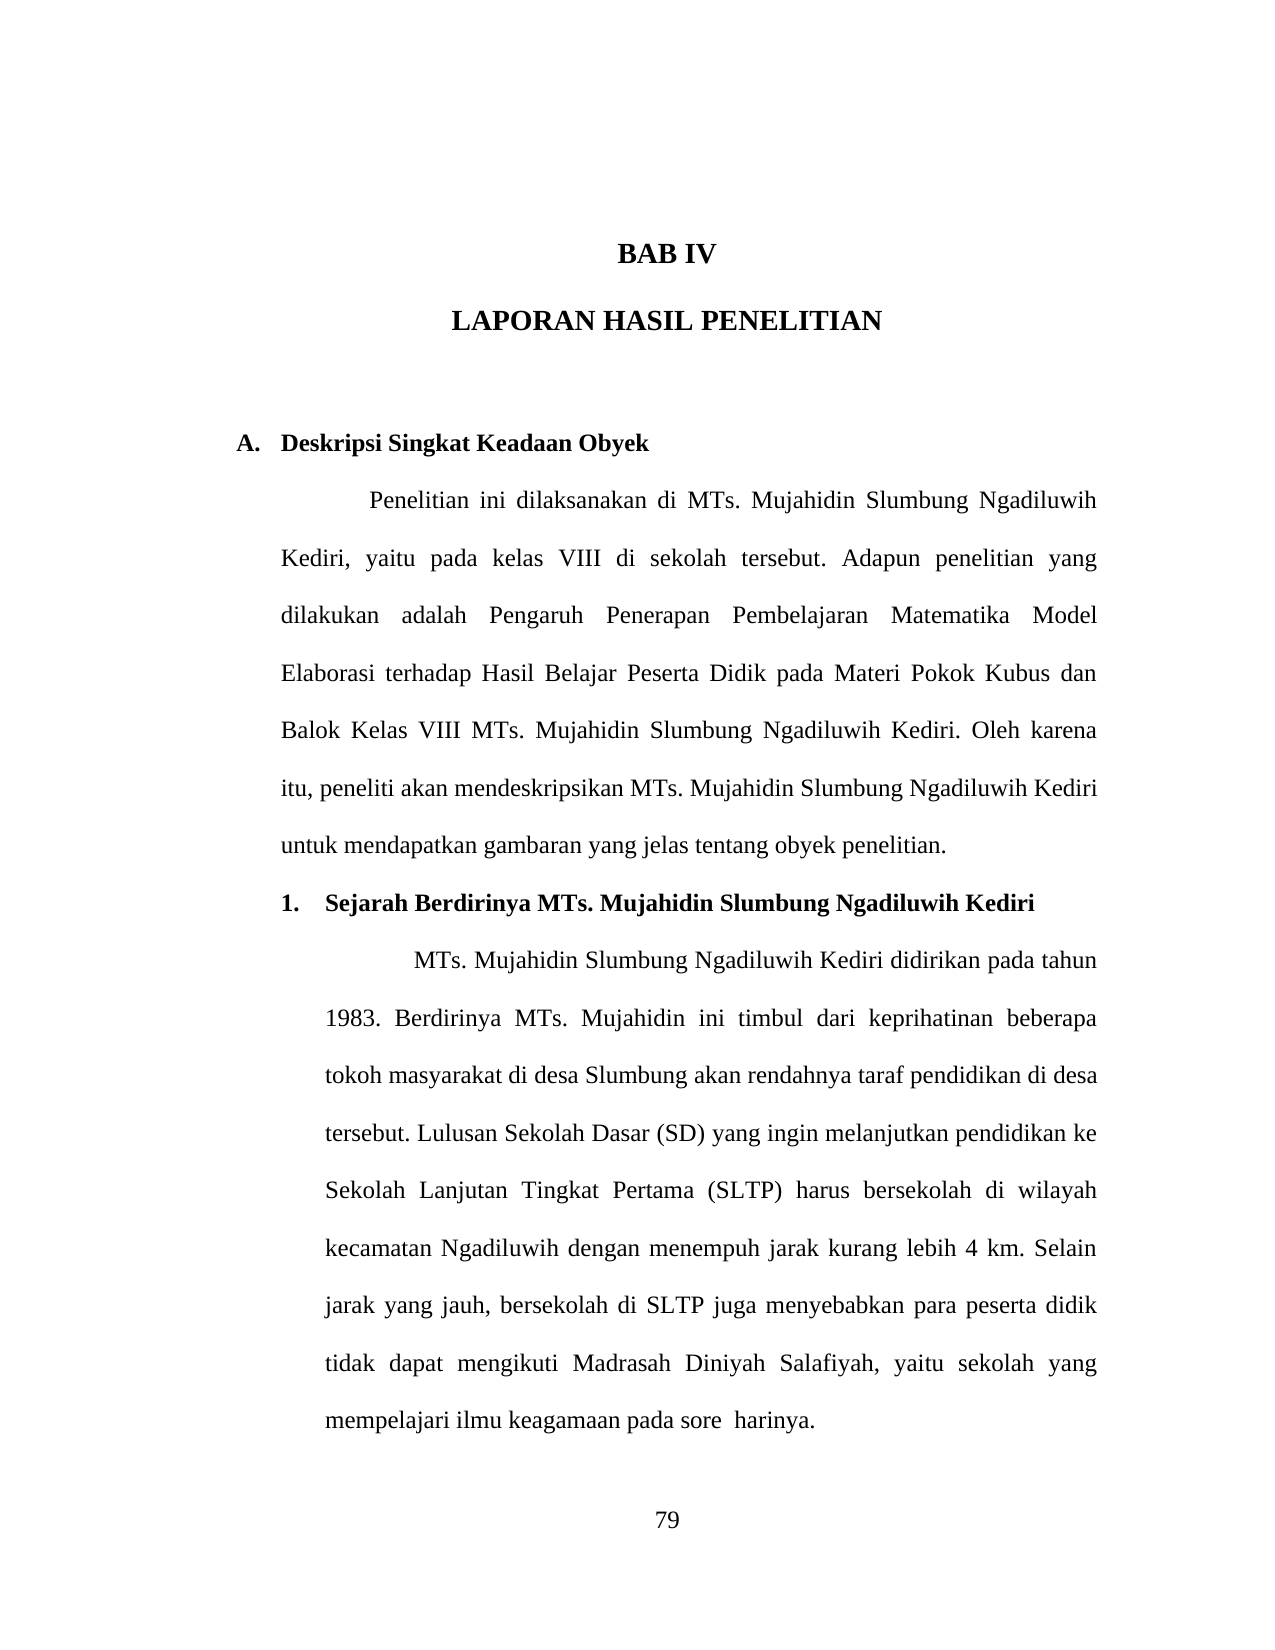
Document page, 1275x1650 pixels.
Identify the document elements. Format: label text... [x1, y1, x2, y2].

text BAB IV [236, 236, 1098, 270]
list Penelitian ini dilaksanakan di MTs. Mujahidin Slumbung Ngadiluwih Kediri, yaitu pada kelas VIII di sekolah tersebut. Adapun penelitian yang dilakukan adalah Pengaruh Penerapan Pembelajaran Matematika Model Elaborasi terhadap Hasil Belajar Peserta Didik pada Materi Pokok Kubus dan Balok Kelas VIII MTs. Mujahidin Slumbung Ngadiluwih Kediri. Oleh karena itu, peneliti akan mendeskripsikan MTs. Mujahidin Slumbung Ngadiluwih Kediri untuk mendapatkan gambaran yang jelas tentang obyek penelitian. [281, 485, 1098, 859]
text LAPORAN HASIL PENELITIAN [236, 303, 1098, 337]
list Sejarah Berdirinya MTs. Mujahidin Slumbung Ngadiluwih Kediri [281, 888, 1098, 917]
list Deskripsi Singkat Keadaan Obyek [236, 428, 1098, 457]
list MTs. Mujahidin Slumbung Ngadiluwih Kediri didirikan pada tahun 1983. Berdirinya MTs. Mujahidin ini timbul dari keprihatinan beberapa tokoh masyarakat di desa Slumbung akan rendahnya taraf pendidikan di desa tersebut. Lulusan Sekolah Dasar (SD) yang ingin melanjutkan pendidikan ke Sekolah Lanjutan Tingkat Pertama (SLTP) harus bersekolah di wilayah kecamatan Ngadiluwih dengan menempuh jarak kurang lebih 4 km. Selain jarak yang jauh, bersekolah di SLTP juga menyebabkan para peserta didik tidak dapat mengikuti Madrasah Diniyah Salafiyah, yaitu sekolah yang mempelajari ilmu keagamaan pada sore harinya. [325, 945, 1098, 1434]
